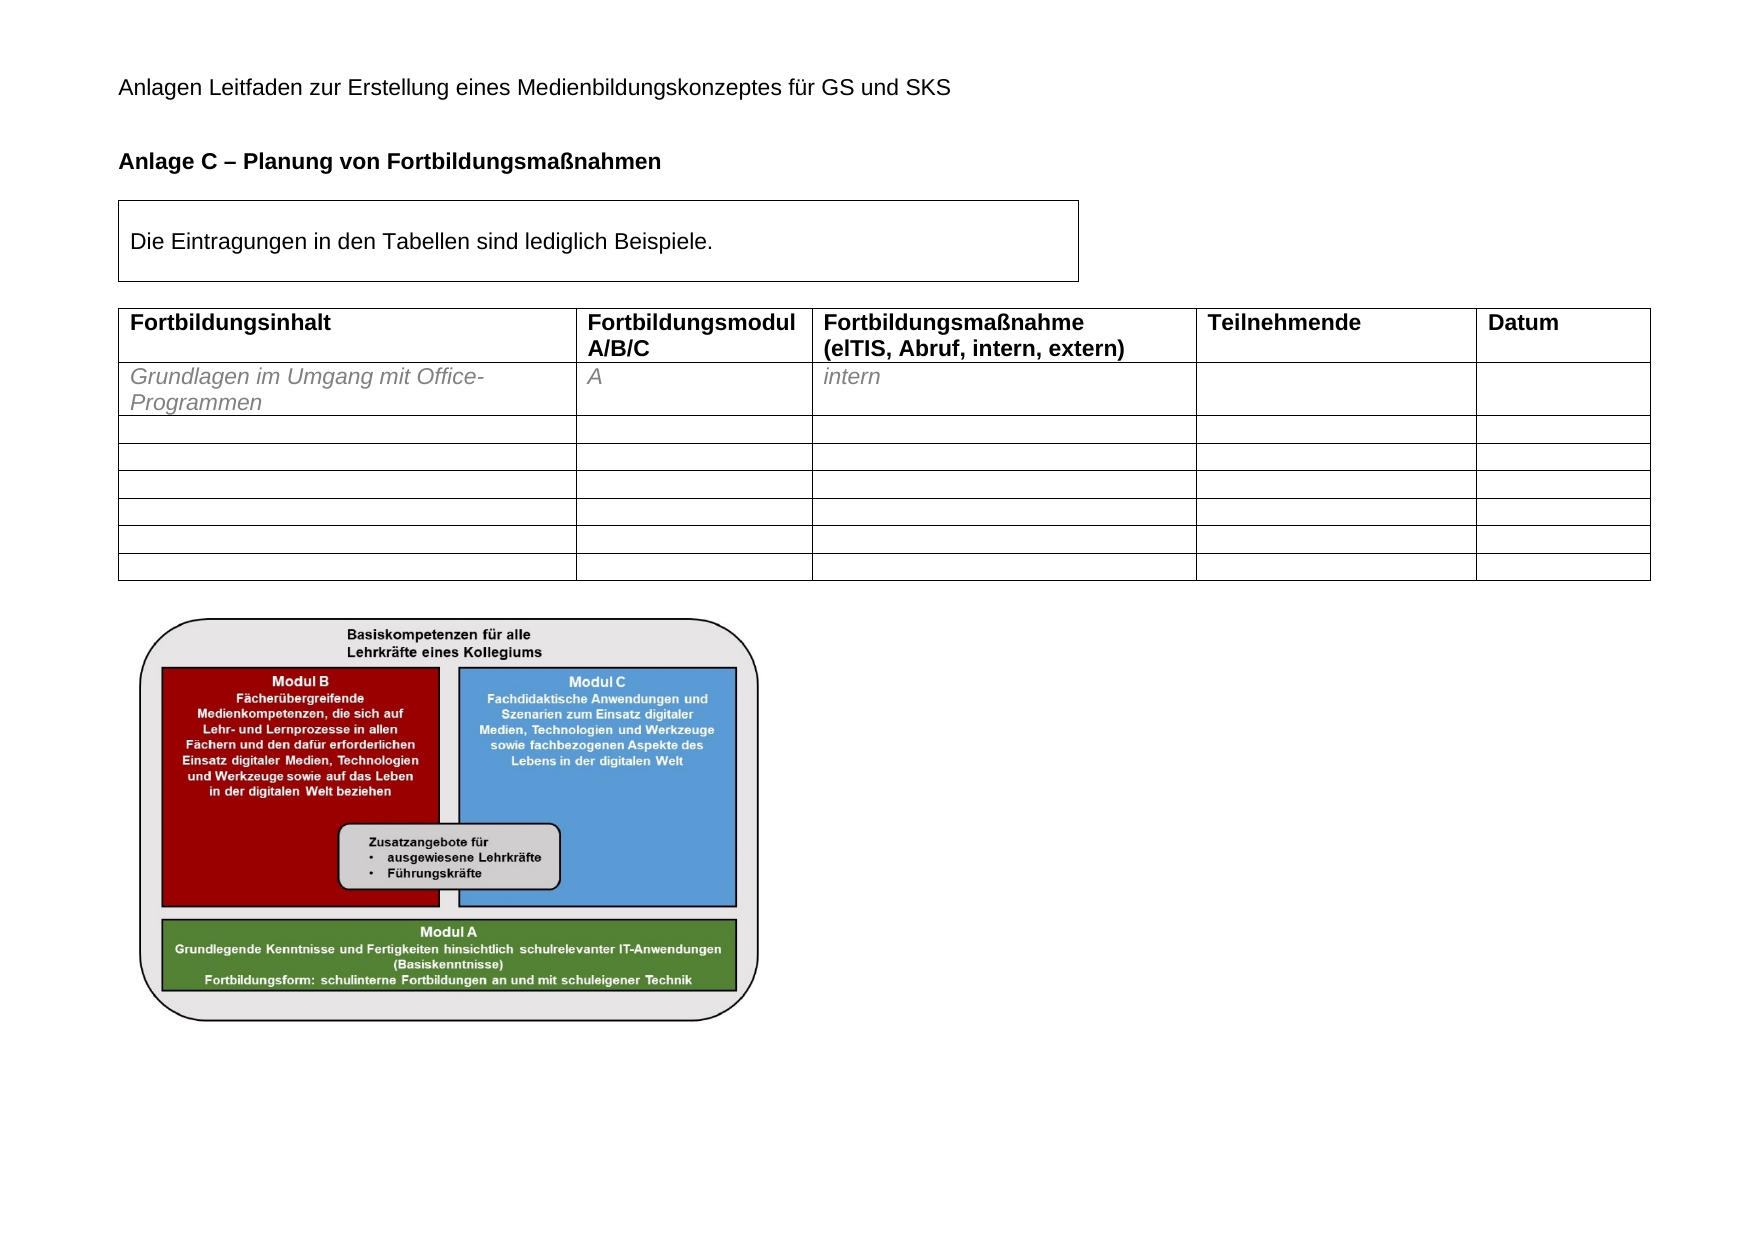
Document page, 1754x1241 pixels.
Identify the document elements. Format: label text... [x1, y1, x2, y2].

table_cell [813, 526, 1196, 552]
table_cell [119, 499, 576, 525]
table_cell [119, 471, 576, 498]
table_cell [119, 416, 576, 443]
table_cell [1477, 444, 1650, 470]
table_cell [1197, 526, 1476, 552]
table_cell [1197, 363, 1476, 415]
table_cell Grundlagen im Umgang mit Office-Programmen [119, 363, 576, 415]
table_cell [1477, 363, 1650, 415]
table_cell [577, 444, 812, 470]
table_cell [1197, 444, 1476, 470]
table_cell [119, 554, 576, 580]
picture [118, 607, 778, 1032]
table_cell [119, 444, 576, 470]
table_cell [813, 554, 1196, 580]
table_header Die Eintragungen in den Tabellen sind lediglich Beispiele. [119, 201, 1078, 281]
table_cell [813, 499, 1196, 525]
table_cell [577, 471, 812, 498]
table_header Fortbildungsinhalt [119, 309, 576, 362]
table_cell [1477, 554, 1650, 580]
table_cell [1197, 554, 1476, 580]
table_cell [1197, 499, 1476, 525]
table_cell [813, 444, 1196, 470]
table_header Fortbildungsmodul A/B/C [577, 309, 812, 362]
table_cell [119, 526, 576, 552]
table_cell [577, 554, 812, 580]
table_cell [1477, 471, 1650, 498]
table_cell A [577, 363, 812, 415]
table_cell [1197, 416, 1476, 443]
table_cell [577, 526, 812, 552]
text Anlage C – Planung von Fortbildungsmaßnahmen [118, 148, 1606, 174]
table_header Datum [1477, 309, 1650, 362]
table_header Teilnehmende [1197, 309, 1476, 362]
table_cell [1477, 526, 1650, 552]
table_cell [1477, 416, 1650, 443]
table_cell [813, 416, 1196, 443]
table_header Fortbildungsmaßnahme (elTIS, Abruf, intern, extern) [813, 309, 1196, 362]
table_cell [813, 471, 1196, 498]
table_cell [577, 416, 812, 443]
table_cell [1197, 471, 1476, 498]
table_cell intern [813, 363, 1196, 415]
table_cell [577, 499, 812, 525]
table_cell [1477, 499, 1650, 525]
